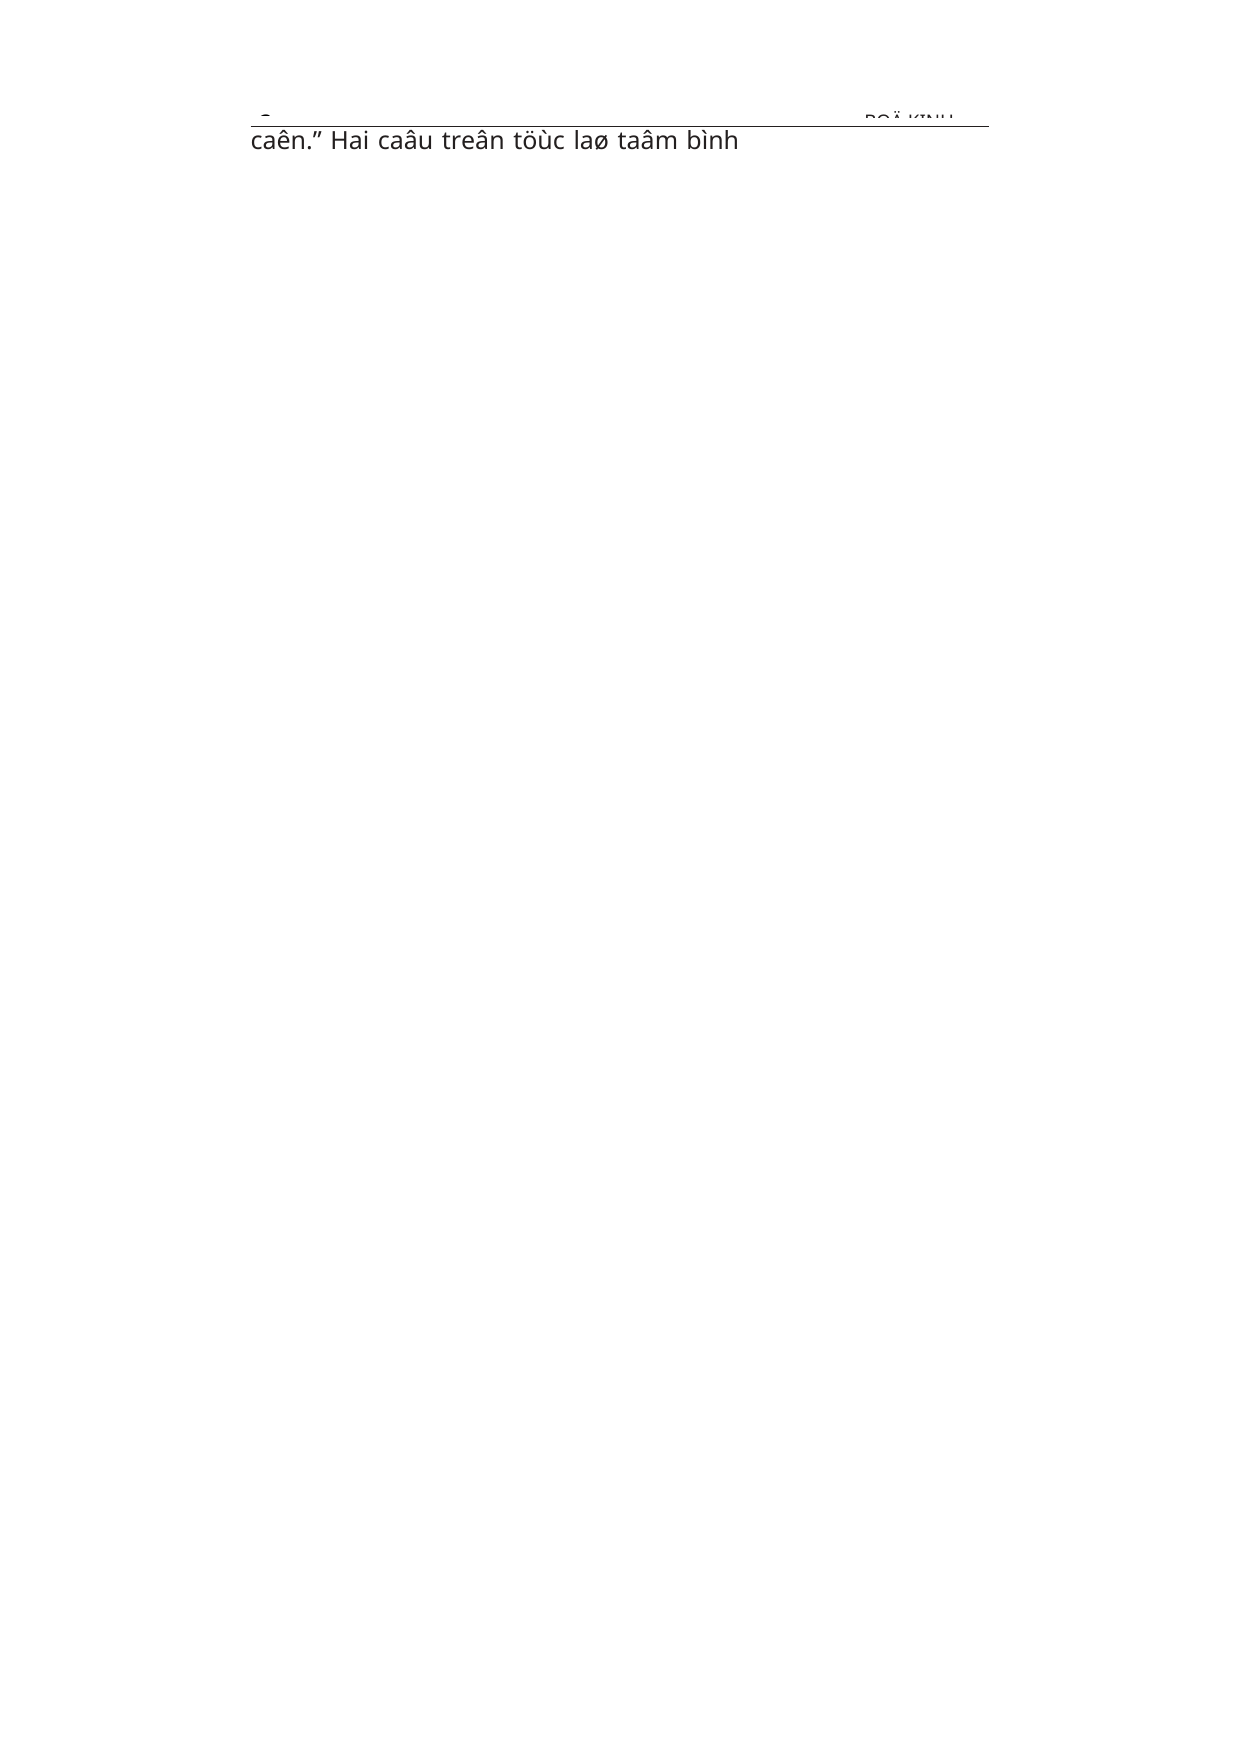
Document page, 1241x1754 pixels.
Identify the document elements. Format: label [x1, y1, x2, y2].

list [250, 125, 988, 156]
